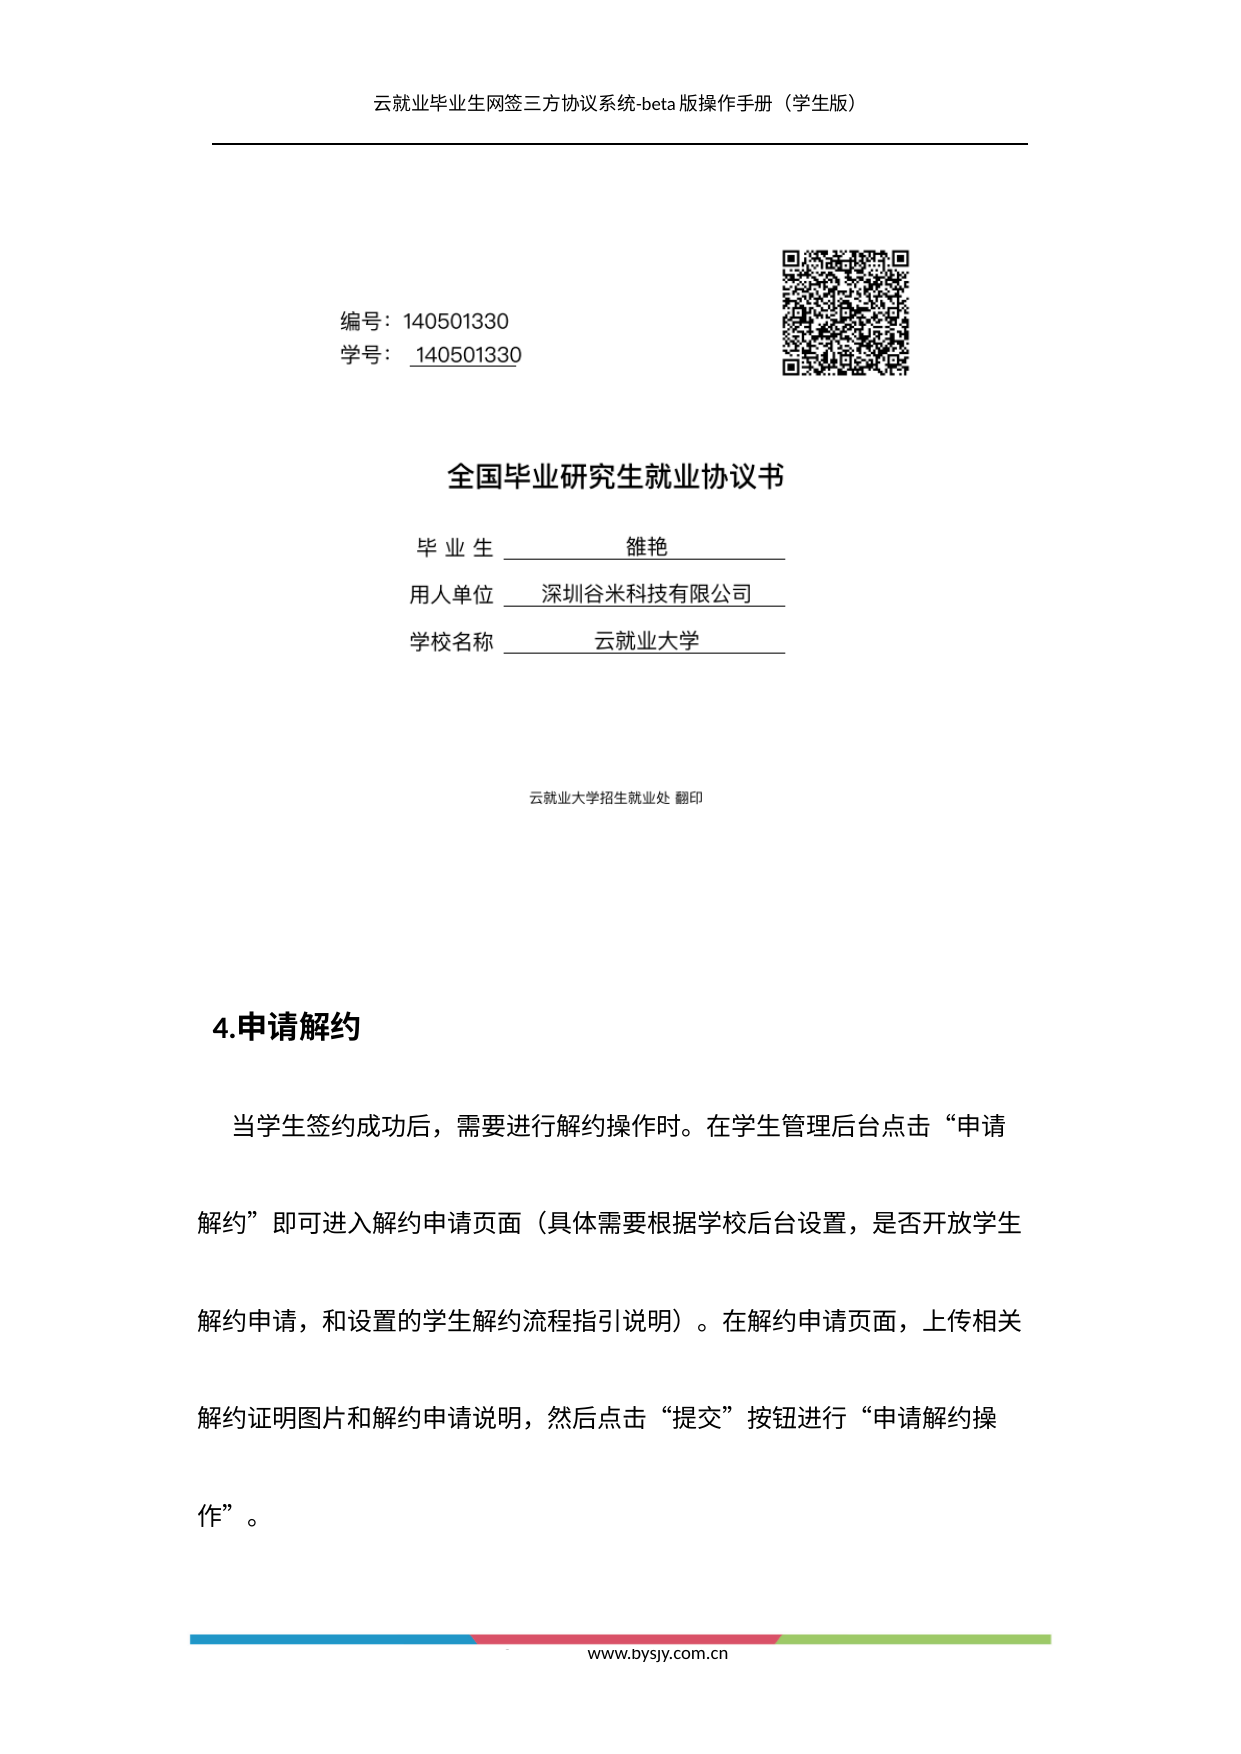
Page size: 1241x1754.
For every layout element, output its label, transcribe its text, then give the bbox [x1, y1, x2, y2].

text 当学生签约成功后，需要进行解约操作时。在学生管理后台点击“申请解约”即可进入解约申请页面（具体需要根据学校后台设置，是否开放学生解约申请，和设置的学生解约流程指引说明）。在解约申请页面，上传相关解约证明图片和解约申请说明，然后点击“提交”按钮进行“申请解约操作”。 [197, 1092, 1028, 1547]
picture [187, 1627, 1053, 1649]
subtitle 4.申请解约 [212, 993, 1028, 1058]
picture [245, 162, 996, 923]
